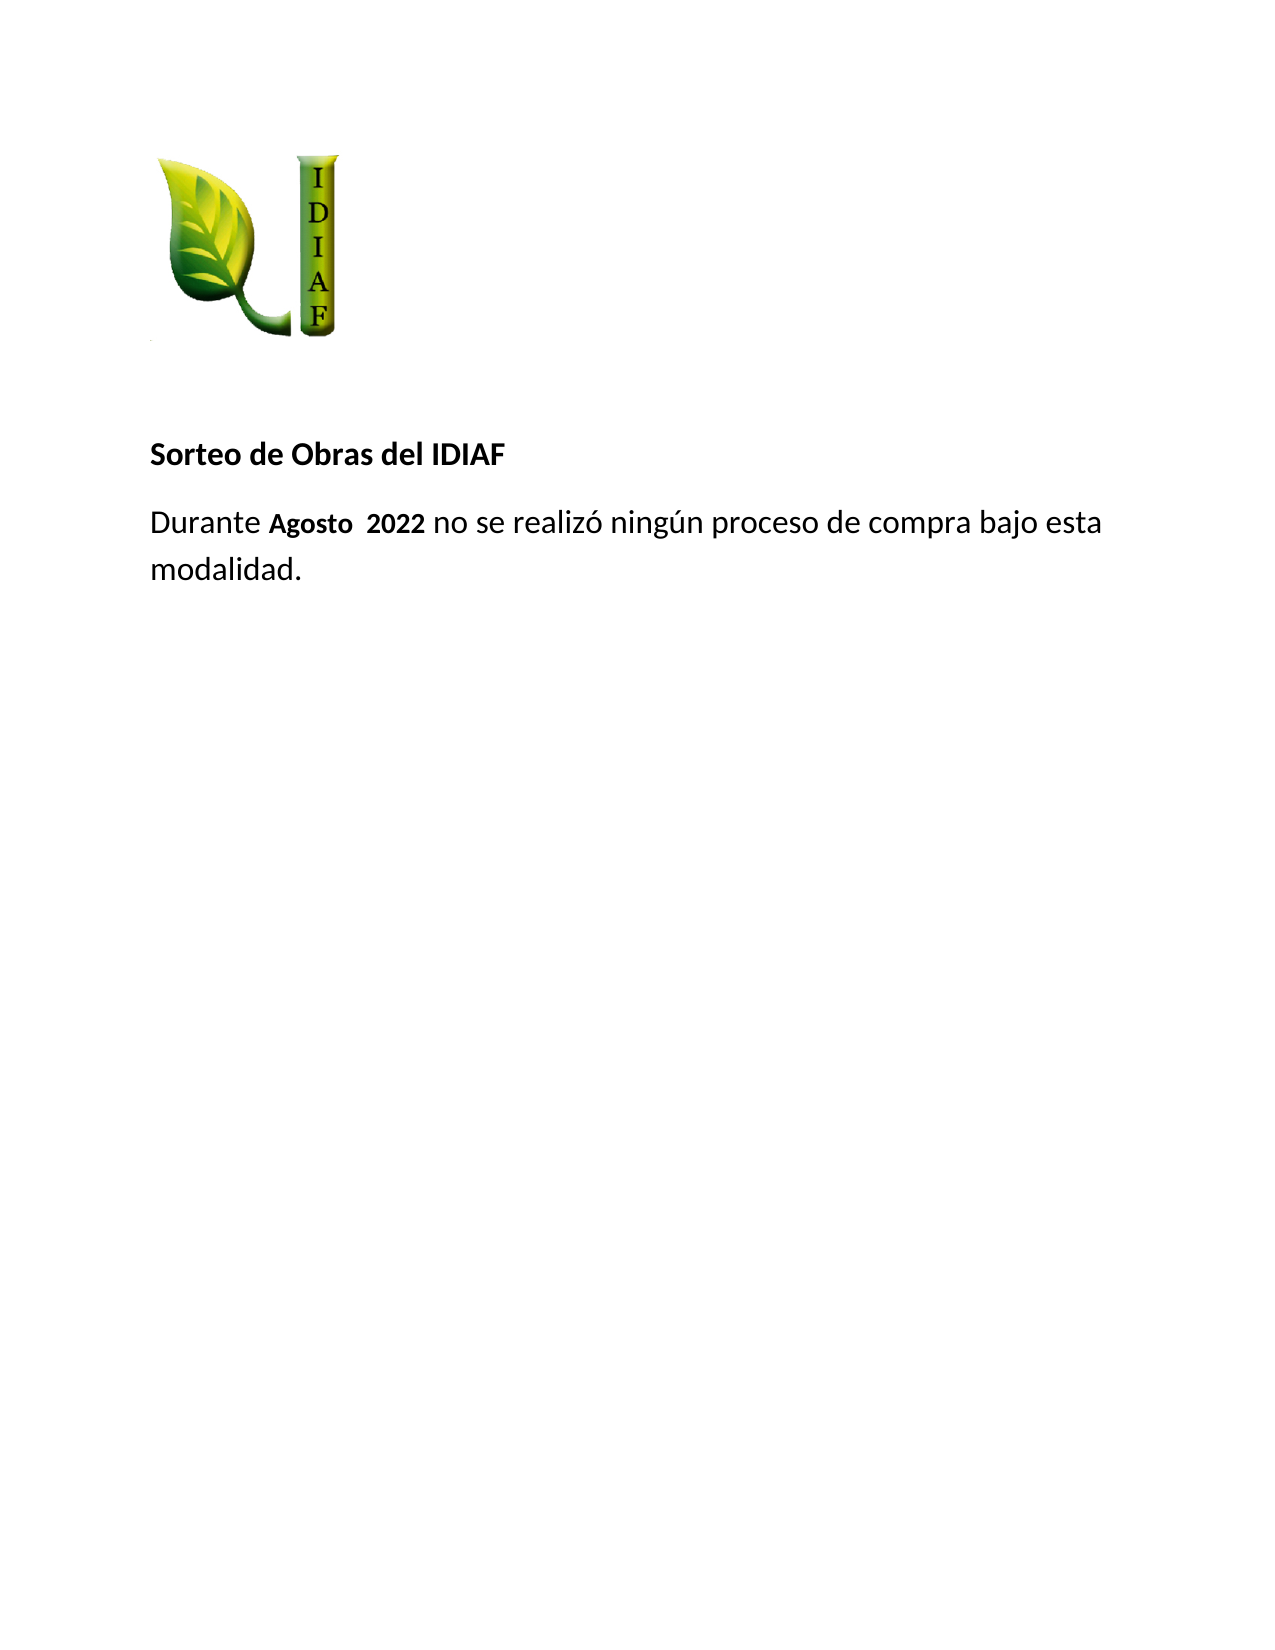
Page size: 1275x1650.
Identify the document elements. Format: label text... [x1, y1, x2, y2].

text Durante Agosto 2022 no se realizó ningún proceso de compra bajo esta modalidad. [150, 501, 1125, 588]
picture [150, 150, 345, 341]
text Sorteo de Obras del IDIAF [150, 433, 1125, 474]
